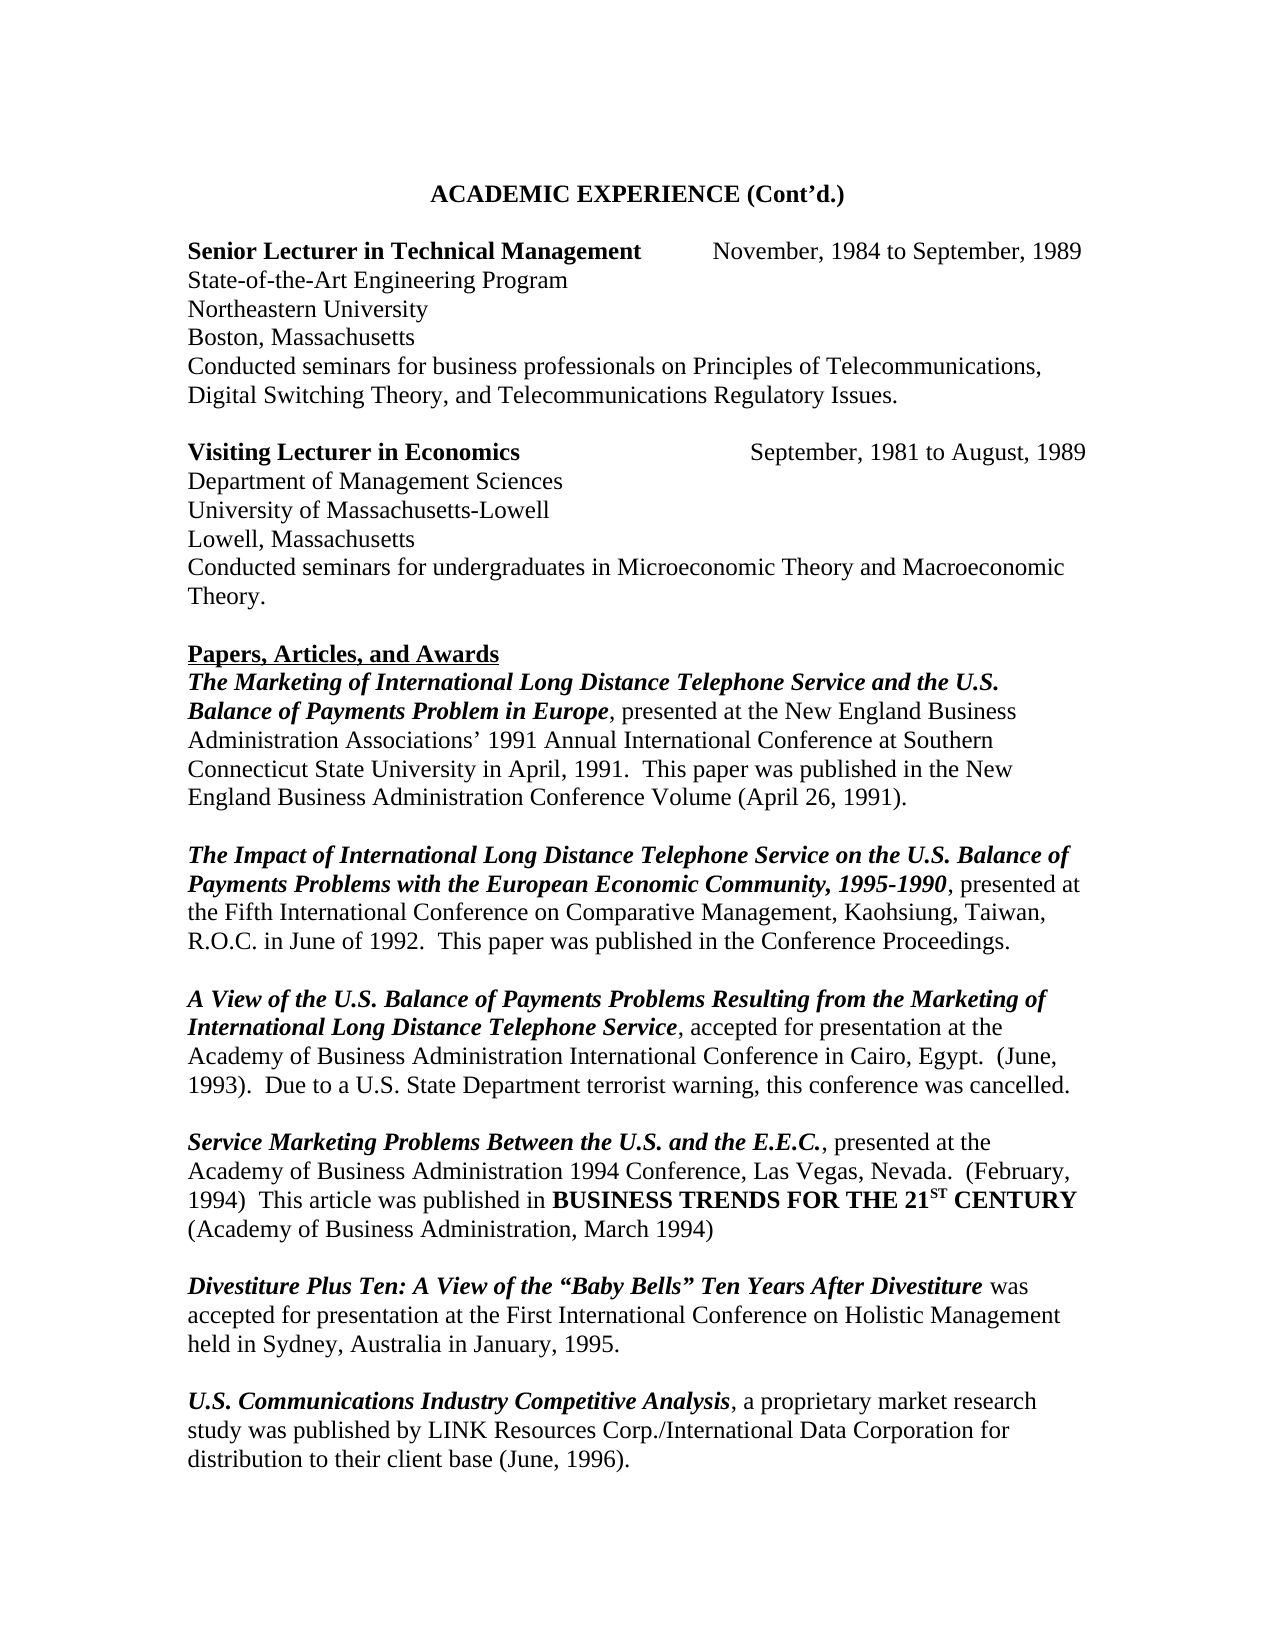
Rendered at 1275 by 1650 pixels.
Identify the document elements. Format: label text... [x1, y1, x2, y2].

text Conducted seminars for business professionals on Principles of Telecommunications, Digital Switching Theory, and Telecommunications Regulatory Issues. [187, 351, 1087, 409]
text Department of Management Sciences [187, 466, 1087, 495]
text Service Marketing Problems Between the U.S. and the E.E.C., presented at the Academy of Business Administration 1994 Conference, Las Vegas, Nevada. (February, 1994) This article was published in BUSINESS TRENDS FOR THE 21ST CENTURY (Academy of Business Administration, March 1994) [187, 1127, 1087, 1242]
text A View of the U.S. Balance of Payments Problems Resulting from the Marketing of International Long Distance Telephone Service, accepted for presentation at the Academy of Business Administration International Conference in Cairo, Egypt. (June, 1993). Due to a U.S. State Department terrorist warning, this conference was cancelled. [187, 984, 1087, 1099]
text Senior Lecturer in Technical Management November, 1984 to September, 1989 [187, 236, 1087, 265]
text Visiting Lecturer in Economics September, 1981 to August, 1989 [187, 437, 1087, 466]
text U.S. Communications Industry Competitive Analysis, a proprietary market research study was published by LINK Resources Corp./International Data Corporation for distribution to their client base (June, 1996). [187, 1386, 1087, 1472]
text Northeastern University [187, 294, 1087, 322]
text Conducted seminars for undergraduates in Microeconomic Theory and Macroeconomic Theory. [187, 552, 1087, 610]
text The Impact of International Long Distance Telephone Service on the U.S. Balance of Payments Problems with the European Economic Community, 1995-1990, presented at the Fifth International Conference on Comparative Management, Kaohsiung, Taiwan, R.O.C. in June of 1992. This paper was published in the Conference Proceedings. [187, 840, 1087, 955]
text University of Massachusetts-Lowell [187, 495, 1087, 524]
text State-of-the-Art Engineering Program [187, 265, 1087, 294]
text Boston, Massachusetts [187, 322, 1087, 351]
text Papers, Articles, and Awards [187, 639, 1087, 667]
text ACADEMIC EXPERIENCE (Cont’d.) [187, 179, 1087, 207]
text The Marketing of International Long Distance Telephone Service and the U.S. Balance of Payments Problem in Europe, presented at the New England Business Administration Associations’ 1991 Annual International Conference at Southern Connecticut State University in April, 1991. This paper was published in the New England Business Administration Conference Volume (April 26, 1991). [187, 667, 1087, 811]
text Lowell, Massachusetts [187, 524, 1087, 552]
text Divestiture Plus Ten: A View of the “Baby Bells” Ten Years After Divestiture was accepted for presentation at the First International Conference on Holistic Management held in Sydney, Australia in January, 1995. [187, 1271, 1087, 1357]
